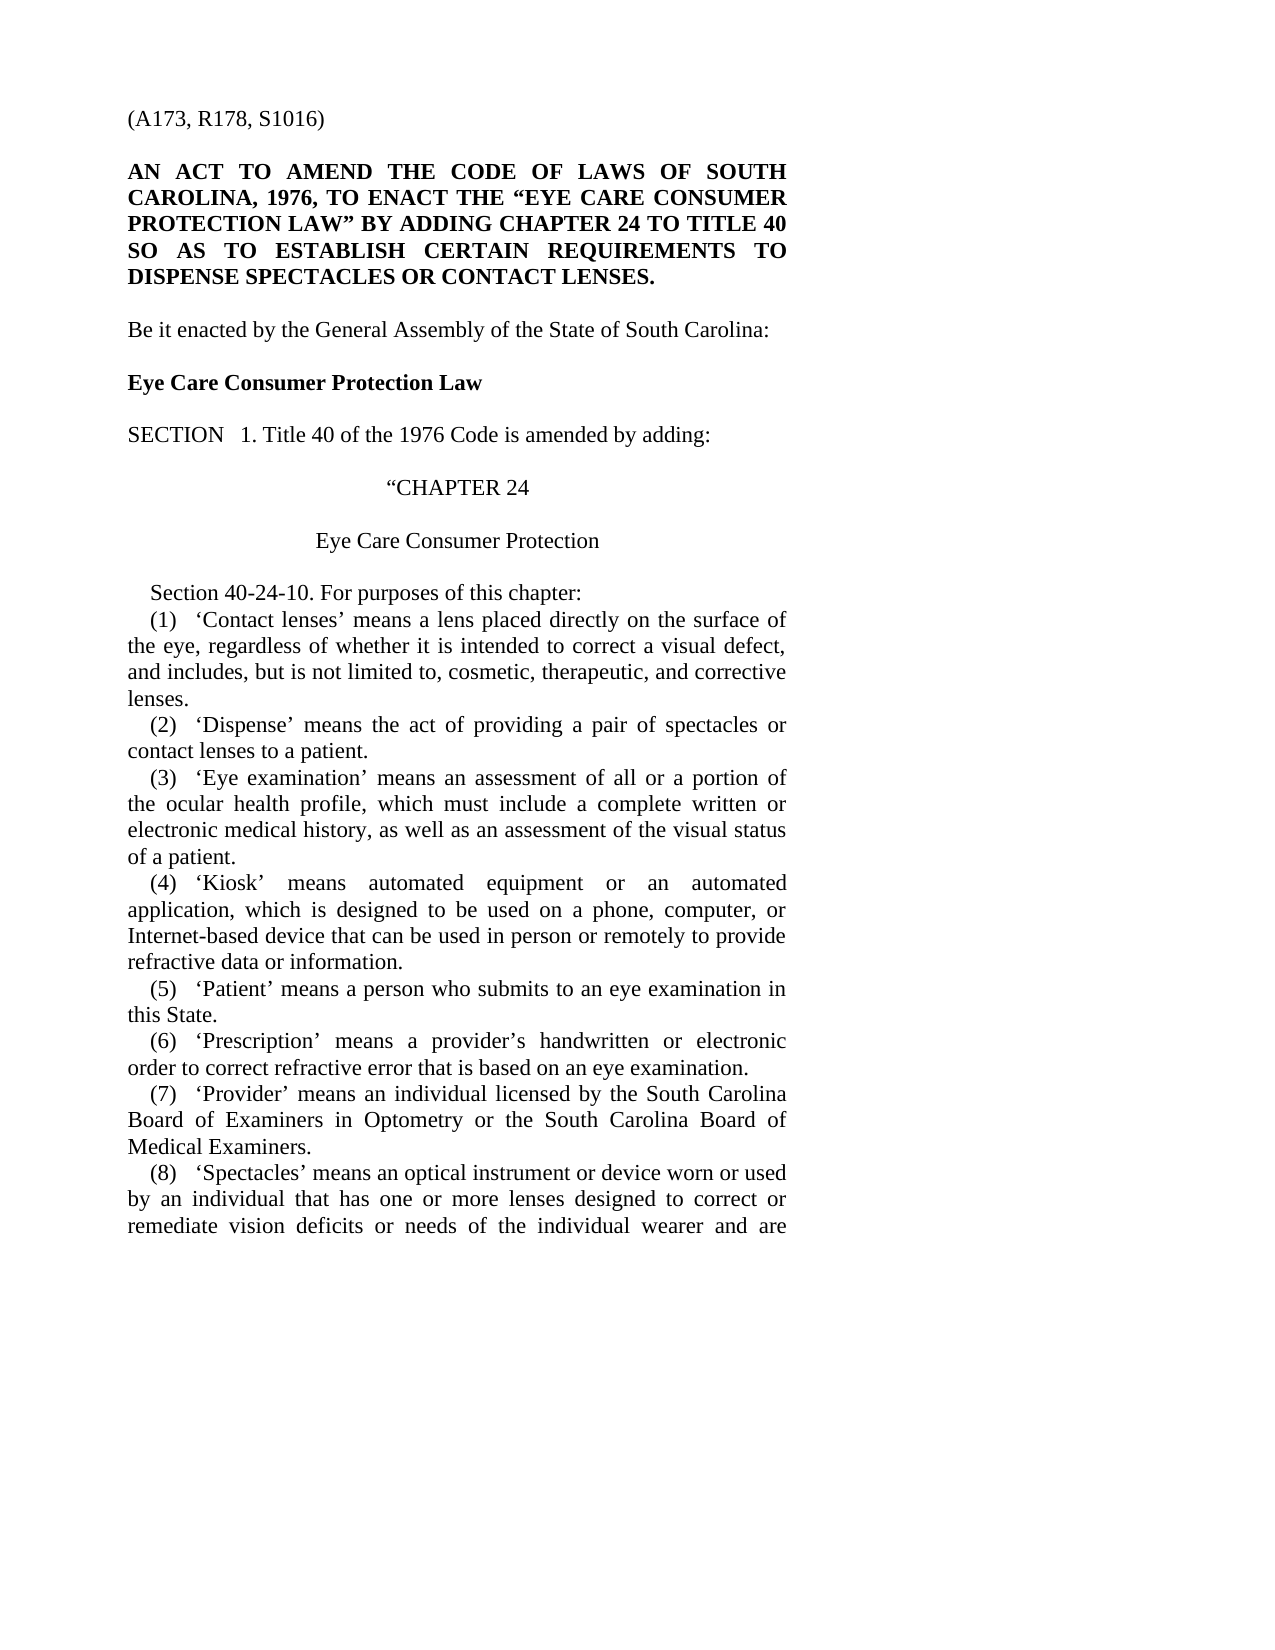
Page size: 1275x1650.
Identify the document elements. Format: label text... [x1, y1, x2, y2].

text SECTION 1. Title 40 of the 1976 Code is amended by adding: [127, 421, 787, 448]
text (A173, R178, S1016) [127, 105, 787, 131]
text (3) ‘Eye examination’ means an assessment of all or a portion of the ocular health profile, which must include a complete written or electronic medical history, as well as an assessment of the visual status of a patient. [127, 764, 787, 869]
text Section 40-24-10. For purposes of this chapter: [127, 579, 787, 606]
text AN ACT TO AMEND THE CODE OF LAWS OF SOUTH CAROLINA, 1976, TO ENACT THE “EYE CARE CONSUMER PROTECTION LAW” BY ADDING CHAPTER 24 TO TITLE 40 SO AS TO ESTABLISH CERTAIN REQUIREMENTS TO DISPENSE SPECTACLES OR CONTACT LENSES. [127, 158, 787, 289]
text (1) ‘Contact lenses’ means a lens placed directly on the surface of the eye, regardless of whether it is intended to correct a visual defect, and includes, but is not limited to, cosmetic, therapeutic, and corrective lenses. [127, 606, 787, 711]
text (5) ‘Patient’ means a person who submits to an eye examination in this State. [127, 975, 787, 1027]
text Eye Care Consumer Protection [127, 527, 787, 553]
text “CHAPTER 24 [127, 474, 787, 500]
text (4) ‘Kiosk’ means automated equipment or an automated application, which is designed to be used on a phone, computer, or Internet-based device that can be used in person or remotely to provide refractive data or information. [127, 869, 787, 975]
text (7) ‘Provider’ means an individual licensed by the South Carolina Board of Examiners in Optometry or the South Carolina Board of Medical Examiners. [127, 1080, 787, 1159]
text Eye Care Consumer Protection Law [127, 368, 787, 395]
text Be it enacted by the General Assembly of the State of South Carolina: [127, 316, 787, 342]
text (2) ‘Dispense’ means the act of providing a pair of spectacles or contact lenses to a patient. [127, 711, 787, 764]
text (6) ‘Prescription’ means a provider’s handwritten or electronic order to correct refractive error that is based on an eye examination. [127, 1027, 787, 1080]
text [127, 1159, 787, 1238]
